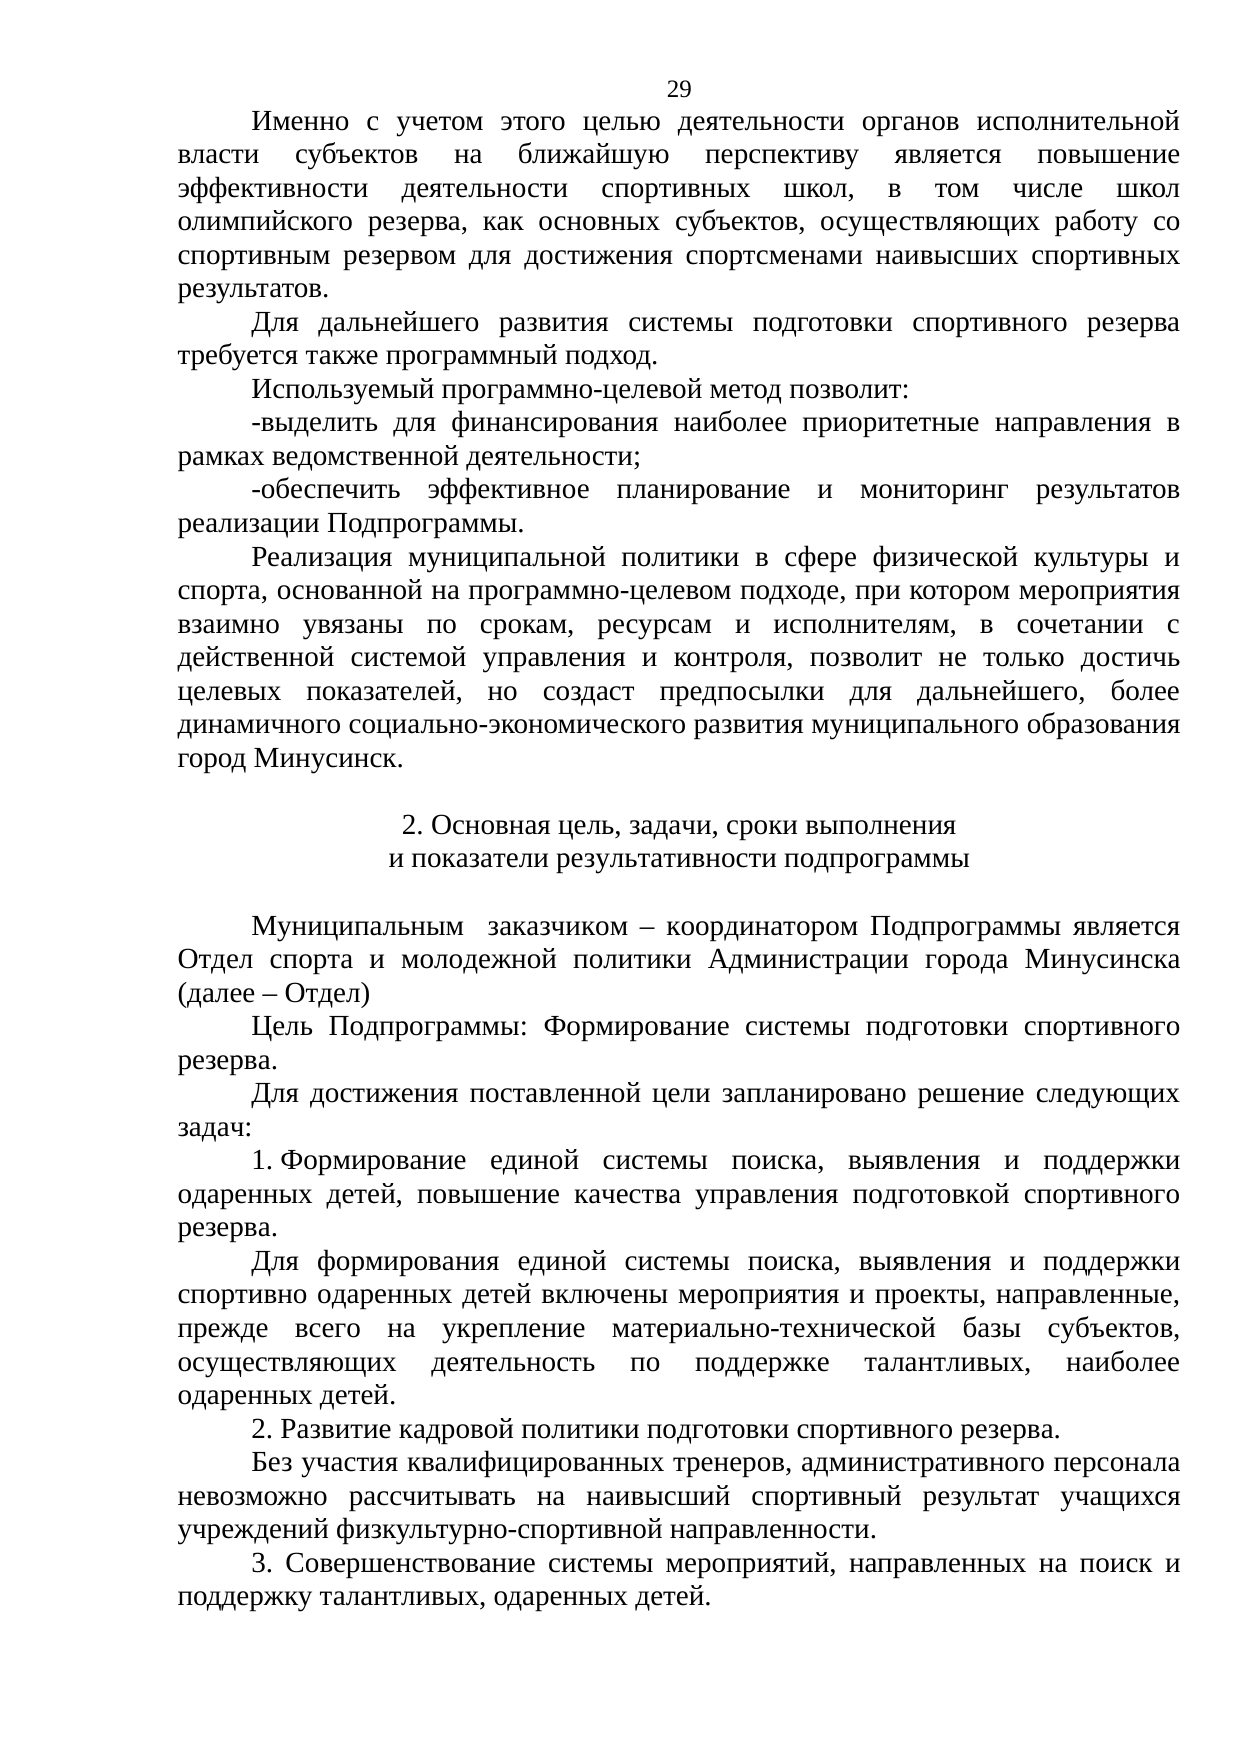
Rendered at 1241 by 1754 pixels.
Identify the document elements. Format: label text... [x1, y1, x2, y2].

text Для формирования единой системы поиска, выявления и поддержки спортивно одаренных детей включены мероприятия и проекты, направленные, прежде всего на укрепление материально-технической базы субъектов, осуществляющих деятельность по поддержке талантливых, наиболее одаренных детей. [177, 1243, 1181, 1411]
title Реализация муниципальной политики в сфере физической культуры и спорта, основанной на программно-целевом подходе, при котором мероприятия взаимно увязаны по срокам, ресурсам и исполнителям, в сочетании с действенной системой управления и контроля, позволит не только достичь целевых показателей, но создаст предпосылки для дальнейшего, более динамичного социально-экономического развития муниципального образования город Минусинск. [177, 539, 1181, 773]
title Для дальнейшего развития системы подготовки спортивного резерва требуется также программный подход. [177, 304, 1181, 371]
text и показатели результативности подпрограммы [177, 841, 1181, 874]
text Муниципальным заказчиком – координатором Подпрограммы является Отдел спорта и молодежной политики Администрации города Минусинска (далее – Отдел) [177, 908, 1181, 1008]
text 1. Формирование единой системы поиска, выявления и поддержки одаренных детей, повышение качества управления подготовкой спортивного резерва. [177, 1142, 1181, 1243]
text Для достижения поставленной цели запланировано решение следующих задач: [177, 1075, 1181, 1142]
title Используемый программно-целевой метод позволит: [177, 371, 1181, 404]
text 2. Развитие кадровой политики подготовки спортивного резерва. [177, 1411, 1181, 1444]
title Именно с учетом этого целью деятельности органов исполнительной власти субъектов на ближайшую перспективу является повышение эффективности деятельности спортивных школ, в том числе школ олимпийского резерва, как основных субъектов, осуществляющих работу со спортивным резервом для достижения спортсменами наивысших спортивных результатов. [177, 103, 1181, 304]
text 3. Совершенствование системы мероприятий, направленных на поиск и поддержку талантливых, одаренных детей. [177, 1545, 1181, 1612]
text Без участия квалифицированных тренеров, административного персонала невозможно рассчитывать на наивысший спортивный результат учащихся учреждений физкультурно-спортивной направленности. [177, 1444, 1181, 1545]
text 2. Основная цель, задачи, сроки выполнения [177, 807, 1181, 841]
text Цель Подпрограммы: Формирование системы подготовки спортивного резерва. [177, 1008, 1181, 1075]
title -обеспечить эффективное планирование и мониторинг результатов реализации Подпрограммы. [177, 472, 1181, 539]
title -выделить для финансирования наиболее приоритетные направления в рамках ведомственной деятельности; [177, 404, 1181, 472]
